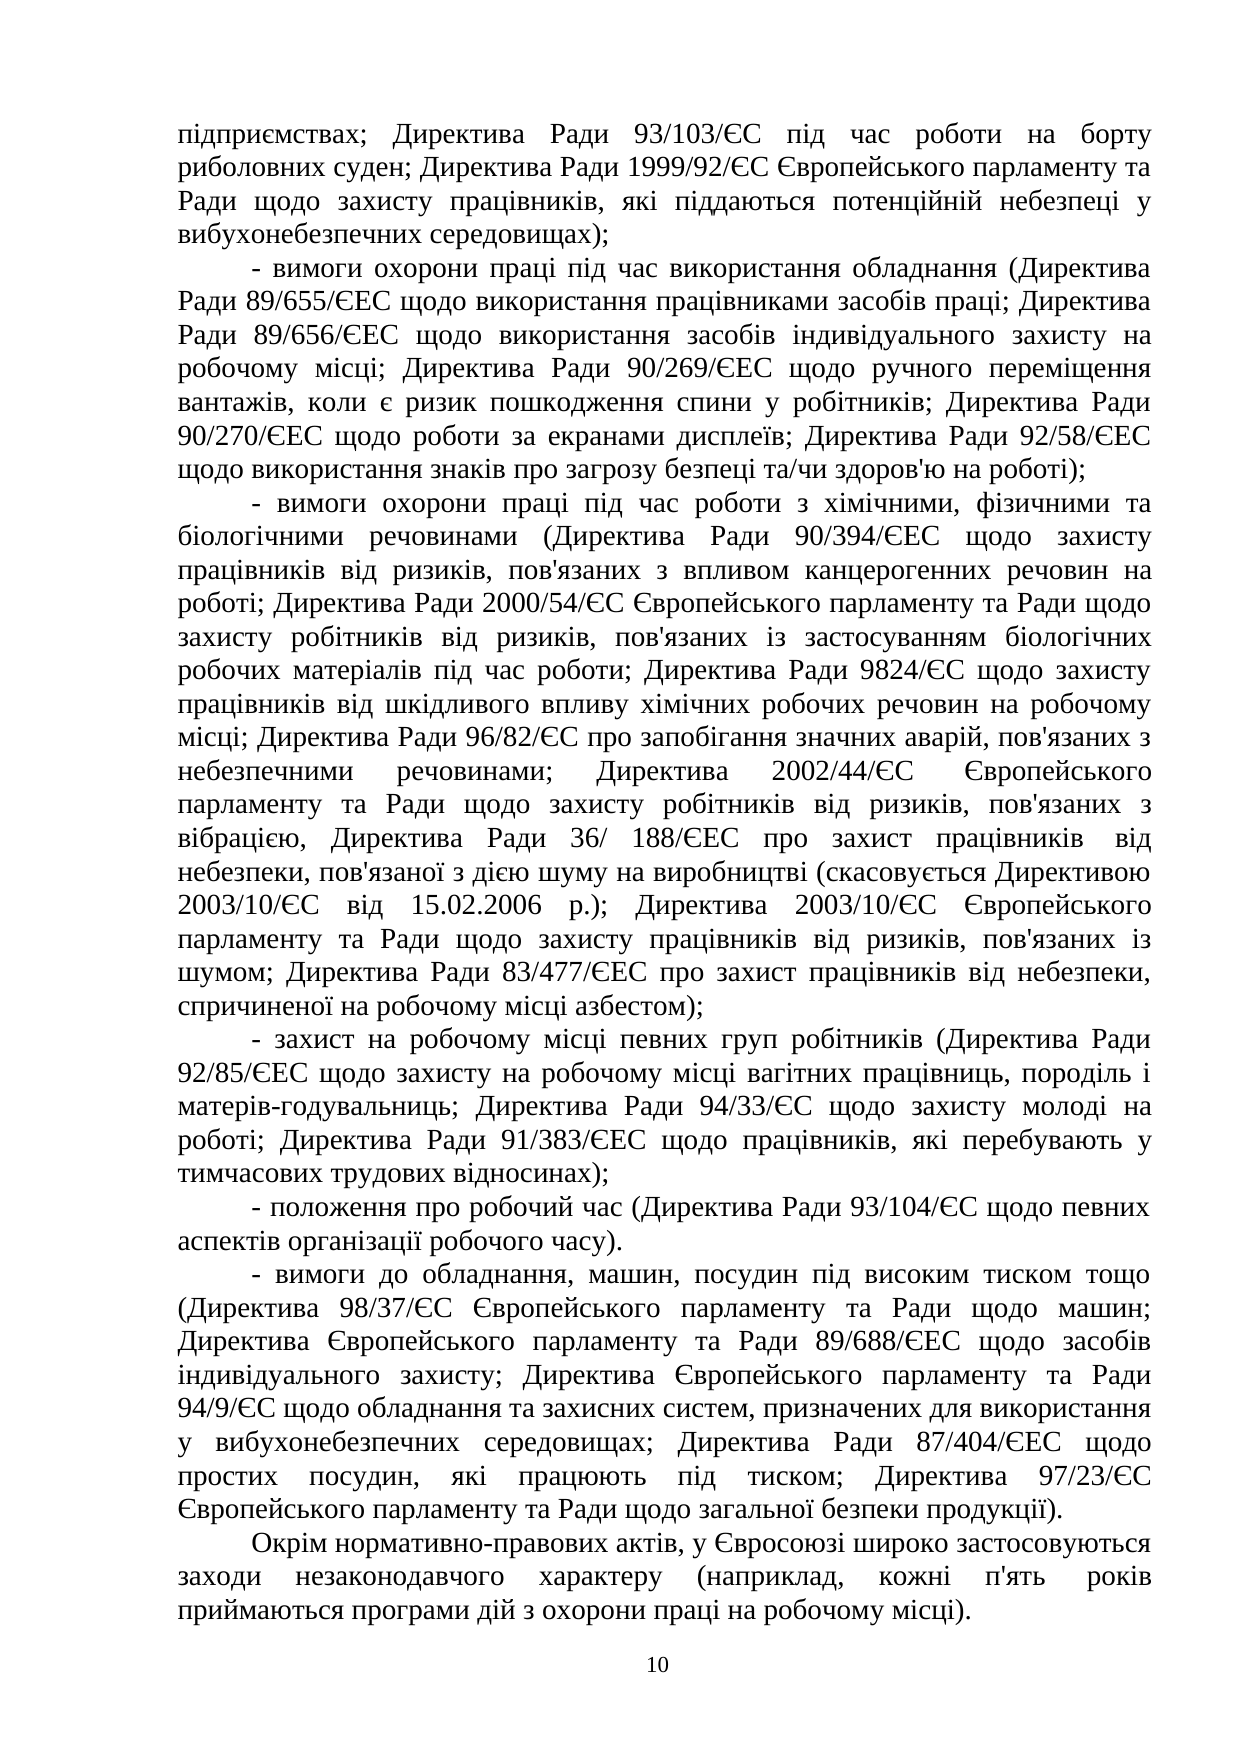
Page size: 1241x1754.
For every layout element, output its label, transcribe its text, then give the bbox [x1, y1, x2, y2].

list вимоги охорони праці під час роботи з хімічними, фізичними та біологічними речовинами (Директива Ради 90/394/ЄЕС щодо захисту працівників від ризиків, пов'язаних з впливом канцерогенних речовин на роботі; Директива Ради 2000/54/ЄС Європейського парламенту та Ради щодо захисту робітників від ризиків, пов'язаних із застосуванням біологічних робочих матеріалів під час роботи; Директива Ради 9824/ЄС щодо захисту працівників від шкідливого впливу хімічних робочих речовин на робочому місці; Директива Ради 96/82/ЄС про запобігання значних аварій, пов'язаних з небезпечними речовинами; Директива 2002/44/ЄС Європейського парламенту та Ради щодо захисту робітників від ризиків, пов'язаних з вібрацією, Директива Ради 36/ 188/ЄЕС про захист працівників від небезпеки, пов'язаної з дією шуму на виробництві (скасовується Директивою 2003/10/ЄС від 15.02.2006 р.); Директива 2003/10/ЄС Європейського парламенту та Ради щодо захисту працівників від ризиків, пов'язаних із шумом; Директива Ради 83/477/ЄЕС про захист працівників від небезпеки, спричиненої на робочому місці азбестом); [177, 485, 1152, 1021]
list положення про робочий час (Директива Ради 93/104/ЄС щодо певних аспектів організації робочого часу). [177, 1189, 1151, 1256]
text Окрім нормативно-правових актів, у Євросоюзі широко застосовуються заходи незаконодавчого характеру (наприклад, кожні п'ять років приймаються програми дій з охорони праці на робочому місці). [177, 1525, 1152, 1625]
list вимоги охорони праці під час використання обладнання (Директива Ради 89/655/ЄЕС щодо використання працівниками засобів праці; Директива Ради 89/656/ЄЕС щодо використання засобів індивідуального захисту на робочому місці; Директива Ради 90/269/ЄЕС щодо ручного переміщення вантажів, коли є ризик пошкодження спини у робітників; Директива Ради 90/270/ЄЕС щодо роботи за екранами дисплеїв; Директива Ради 92/58/ЄЕС щодо використання знаків про загрозу безпеці та/чи здоров'ю на роботі); [177, 250, 1152, 485]
text підприємствах; Директива Ради 93/103/ЄС під час роботи на борту риболовних суден; Директива Ради 1999/92/ЄС Європейського парламенту та Ради щодо захисту працівників, які піддаються потенційній небезпеці у вибухонебезпечних середовищах); [177, 116, 1152, 250]
list вимоги до обладнання, машин, посудин під високим тиском тощо (Директива 98/37/ЄС Європейського парламенту та Ради щодо машин; Директива Європейського парламенту та Ради 89/688/ЄЕС щодо засобів індивідуального захисту; Директива Європейського парламенту та Ради 94/9/ЄС щодо обладнання та захисних систем, призначених для використання у вибухонебезпечних середовищах; Директива Ради 87/404/ЄЕС щодо простих посудин, які працюють під тиском; Директива 97/23/ЄС Європейського парламенту та Ради щодо загальної безпеки продукції). [177, 1256, 1152, 1525]
list захист на робочому місці певних груп робітників (Директива Ради 92/85/ЄЕС щодо захисту на робочому місці вагітних працівниць, породіль і матерів-годувальниць; Директива Ради 94/33/ЄС щодо захисту молоді на роботі; Директива Ради 91/383/ЄЕС щодо працівників, які перебувають у тимчасових трудових відносинах); [177, 1021, 1152, 1189]
